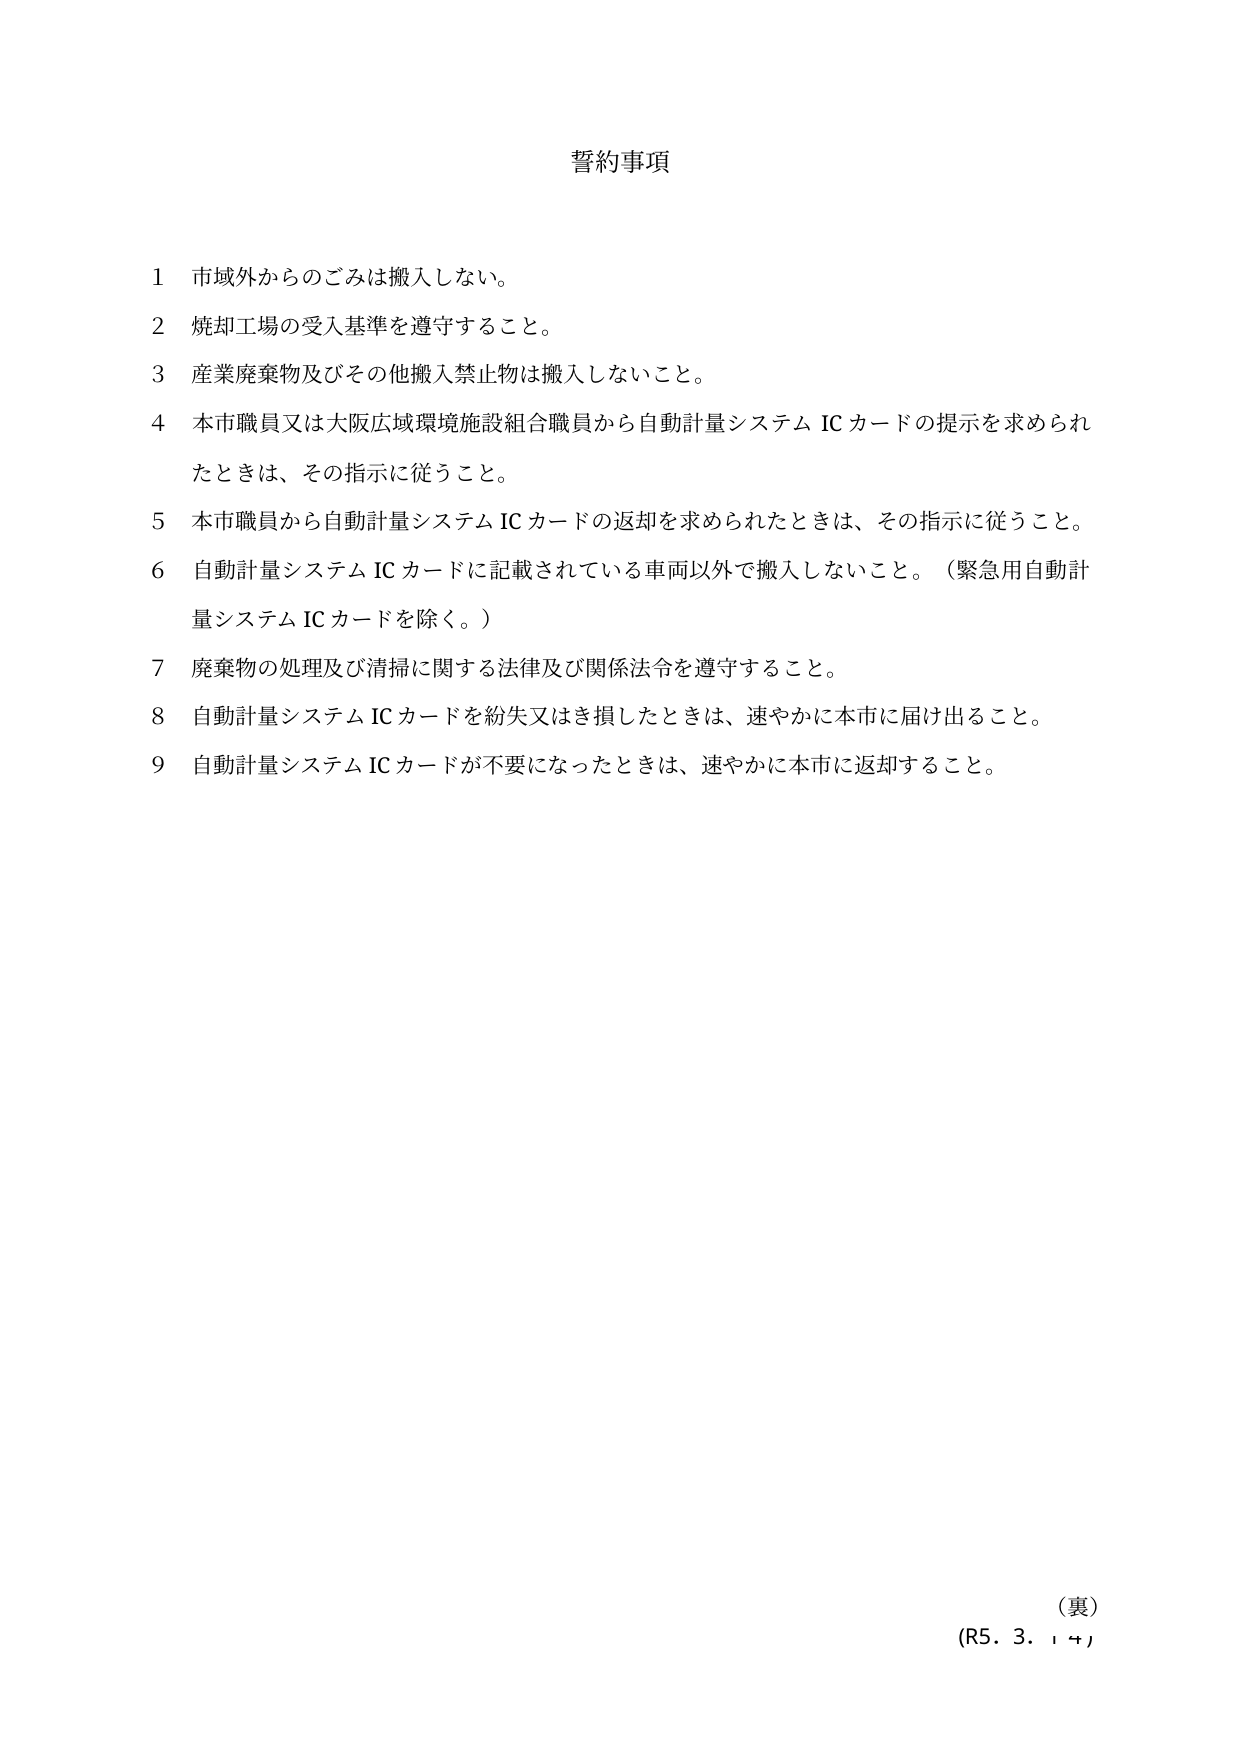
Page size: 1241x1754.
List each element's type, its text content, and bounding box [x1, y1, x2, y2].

text 誓約事項 [148, 128, 1092, 194]
text ７ 廃棄物の処理及び清掃に関する法律及び関係法令を遵守すること。 [148, 650, 1092, 683]
text ２ 焼却工場の受入基準を遵守すること。 [148, 308, 1092, 341]
text １ 市域外からのごみは搬入しない。 [148, 260, 1092, 293]
text ４ 本市職員又は大阪広域環境施設組合職員から自動計量システムICカードの提示を求められたときは、その指示に従うこと。 [148, 406, 1092, 488]
text ３ 産業廃棄物及びその他搬入禁止物は搬入しないこと。 [148, 357, 1092, 390]
text ５ 本市職員から自動計量システムICカードの返却を求められたときは、その指示に従うこと。 [148, 504, 1092, 537]
text ８ 自動計量システムICカードを紛失又はき損したときは、速やかに本市に届け出ること。 [148, 699, 1092, 732]
text ９ 自動計量システムICカードが不要になったときは、速やかに本市に返却すること。 [148, 748, 1092, 781]
text ６ 自動計量システムICカードに記載されている車両以外で搬入しないこと。（緊急用自動計量システムICカードを除く。） [148, 552, 1092, 634]
